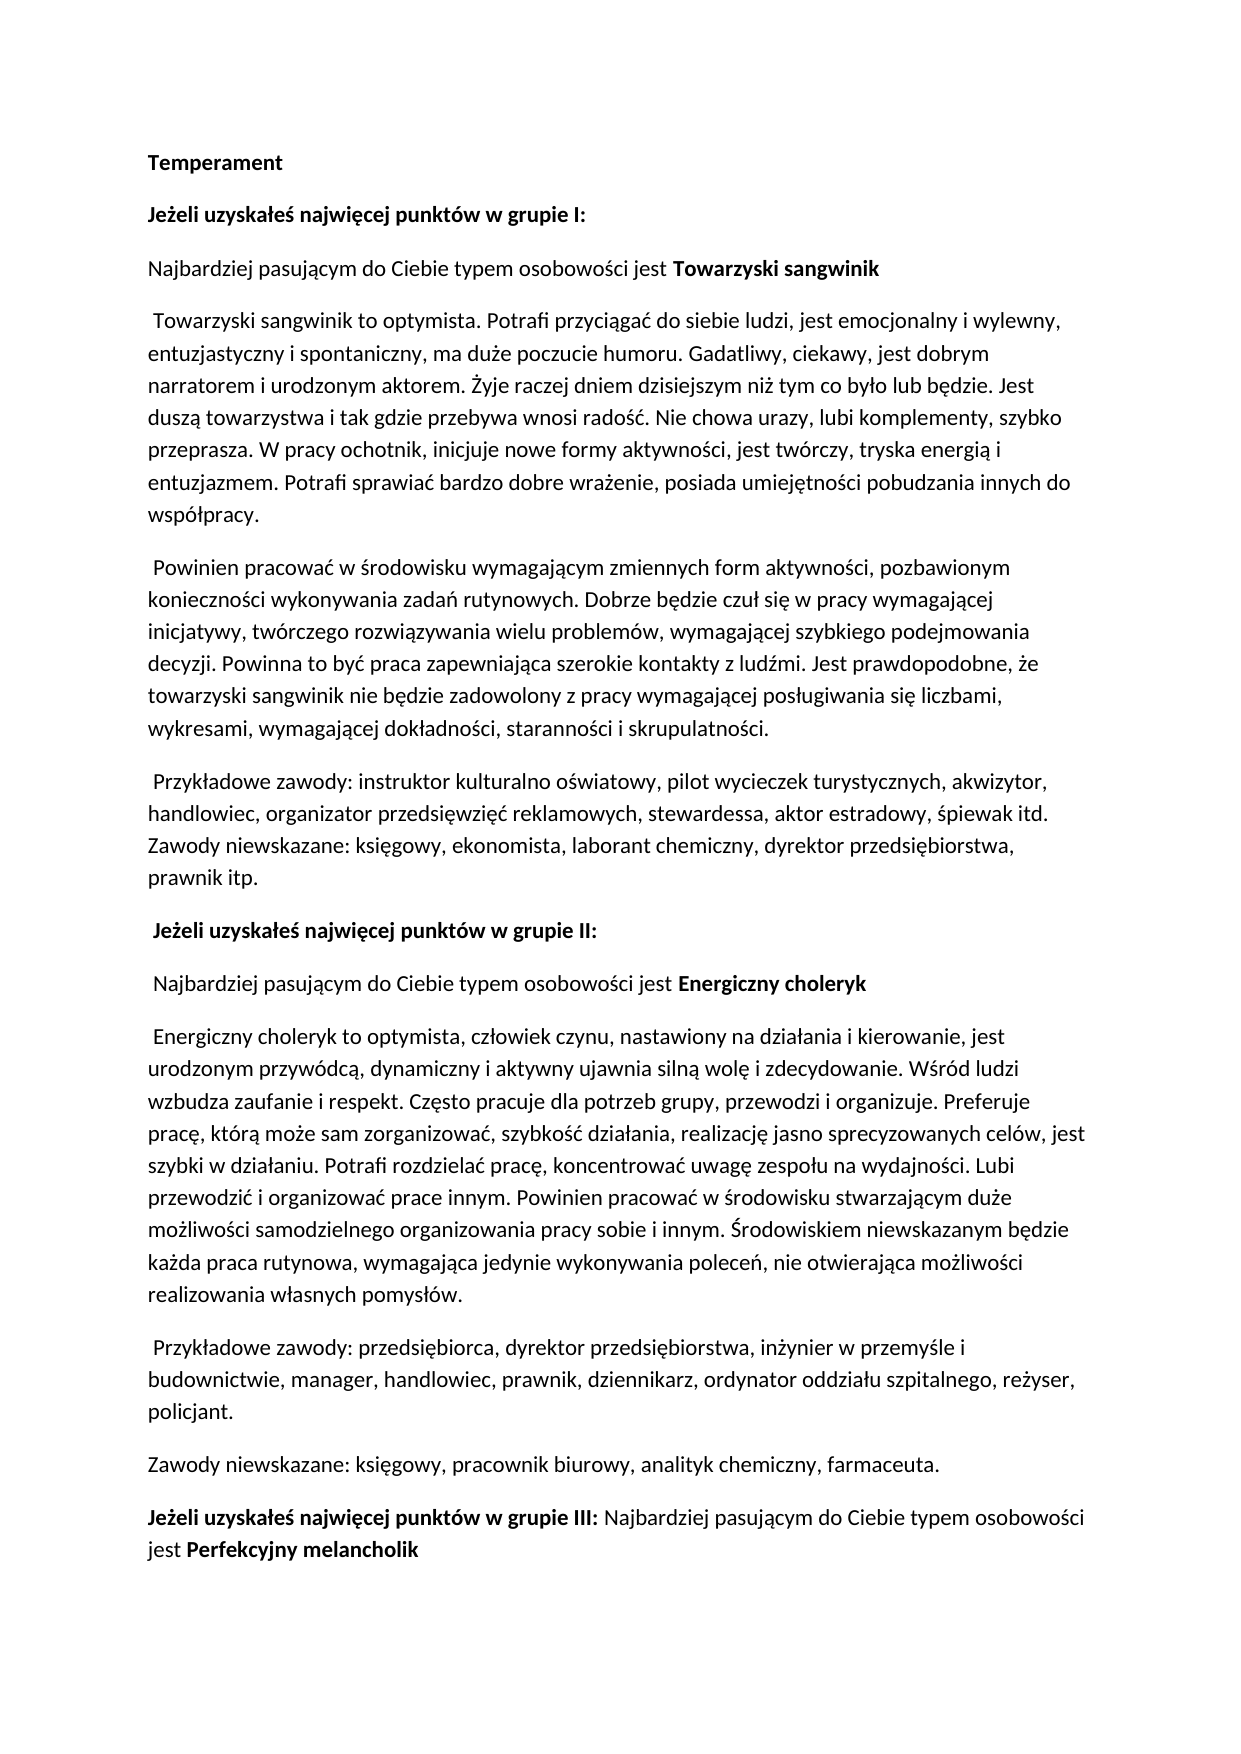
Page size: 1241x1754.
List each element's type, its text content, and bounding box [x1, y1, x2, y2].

text Powinien pracować w środowisku wymagającym zmiennych form aktywności, pozbawionym konieczności wykonywania zadań rutynowych. Dobrze będzie czuł się w pracy wymagającej inicjatywy, twórczego rozwiązywania wielu problemów, wymagającej szybkiego podejmowania decyzji. Powinna to być praca zapewniająca szerokie kontakty z ludźmi. Jest prawdopodobne, że towarzyski sangwinik nie będzie zadowolony z pracy wymagającej posługiwania się liczbami, wykresami, wymagającej dokładności, staranności i skrupulatności. [148, 553, 1093, 742]
text Przykładowe zawody: przedsiębiorca, dyrektor przedsiębiorstwa, inżynier w przemyśle i budownictwie, manager, handlowiec, prawnik, dziennikarz, ordynator oddziału szpitalnego, reżyser, policjant. [148, 1333, 1093, 1425]
text Najbardziej pasującym do Ciebie typem osobowości jest Towarzyski sangwinik [148, 254, 1093, 282]
text Towarzyski sangwinik to optymista. Potrafi przyciągać do siebie ludzi, jest emocjonalny i wylewny, entuzjastyczny i spontaniczny, ma duże poczucie humoru. Gadatliwy, ciekawy, jest dobrym narratorem i urodzonym aktorem. Żyje raczej dniem dzisiejszym niż tym co było lub będzie. Jest duszą towarzystwa i tak gdzie przebywa wnosi radość. Nie chowa urazy, lubi komplementy, szybko przeprasza. W pracy ochotnik, inicjuje nowe formy aktywności, jest twórczy, tryska energią i entuzjazmem. Potrafi sprawiać bardzo dobre wrażenie, posiada umiejętności pobudzania innych do współpracy. [148, 307, 1093, 528]
text Temperament [148, 148, 1093, 176]
text Jeżeli uzyskałeś najwięcej punktów w grupie I: [148, 201, 1093, 229]
text Energiczny choleryk to optymista, człowiek czynu, nastawiony na działania i kierowanie, jest urodzonym przywódcą, dynamiczny i aktywny ujawnia silną wolę i zdecydowanie. Wśród ludzi wzbudza zaufanie i respekt. Często pracuje dla potrzeb grupy, przewodzi i organizuje. Preferuje pracę, którą może sam zorganizować, szybkość działania, realizację jasno sprecyzowanych celów, jest szybki w działaniu. Potrafi rozdzielać pracę, koncentrować uwagę zespołu na wydajności. Lubi przewodzić i organizować prace innym. Powinien pracować w środowisku stwarzającym duże możliwości samodzielnego organizowania pracy sobie i innym. Środowiskiem niewskazanym będzie każda praca rutynowa, wymagająca jedynie wykonywania poleceń, nie otwierająca możliwości realizowania własnych pomysłów. [148, 1022, 1093, 1308]
text Najbardziej pasującym do Ciebie typem osobowości jest Energiczny choleryk [148, 969, 1093, 997]
text Zawody niewskazane: księgowy, pracownik biurowy, analityk chemiczny, farmaceuta. [148, 1450, 1093, 1478]
text Jeżeli uzyskałeś najwięcej punktów w grupie III: Najbardziej pasującym do Ciebie typem osobowości jest Perfekcyjny melancholik [148, 1503, 1093, 1563]
text Przykładowe zawody: instruktor kulturalno oświatowy, pilot wycieczek turystycznych, akwizytor, handlowiec, organizator przedsięwzięć reklamowych, stewardessa, aktor estradowy, śpiewak itd. Zawody niewskazane: księgowy, ekonomista, laborant chemiczny, dyrektor przedsiębiorstwa, prawnik itp. [148, 767, 1093, 891]
text Jeżeli uzyskałeś najwięcej punktów w grupie II: [148, 916, 1093, 944]
